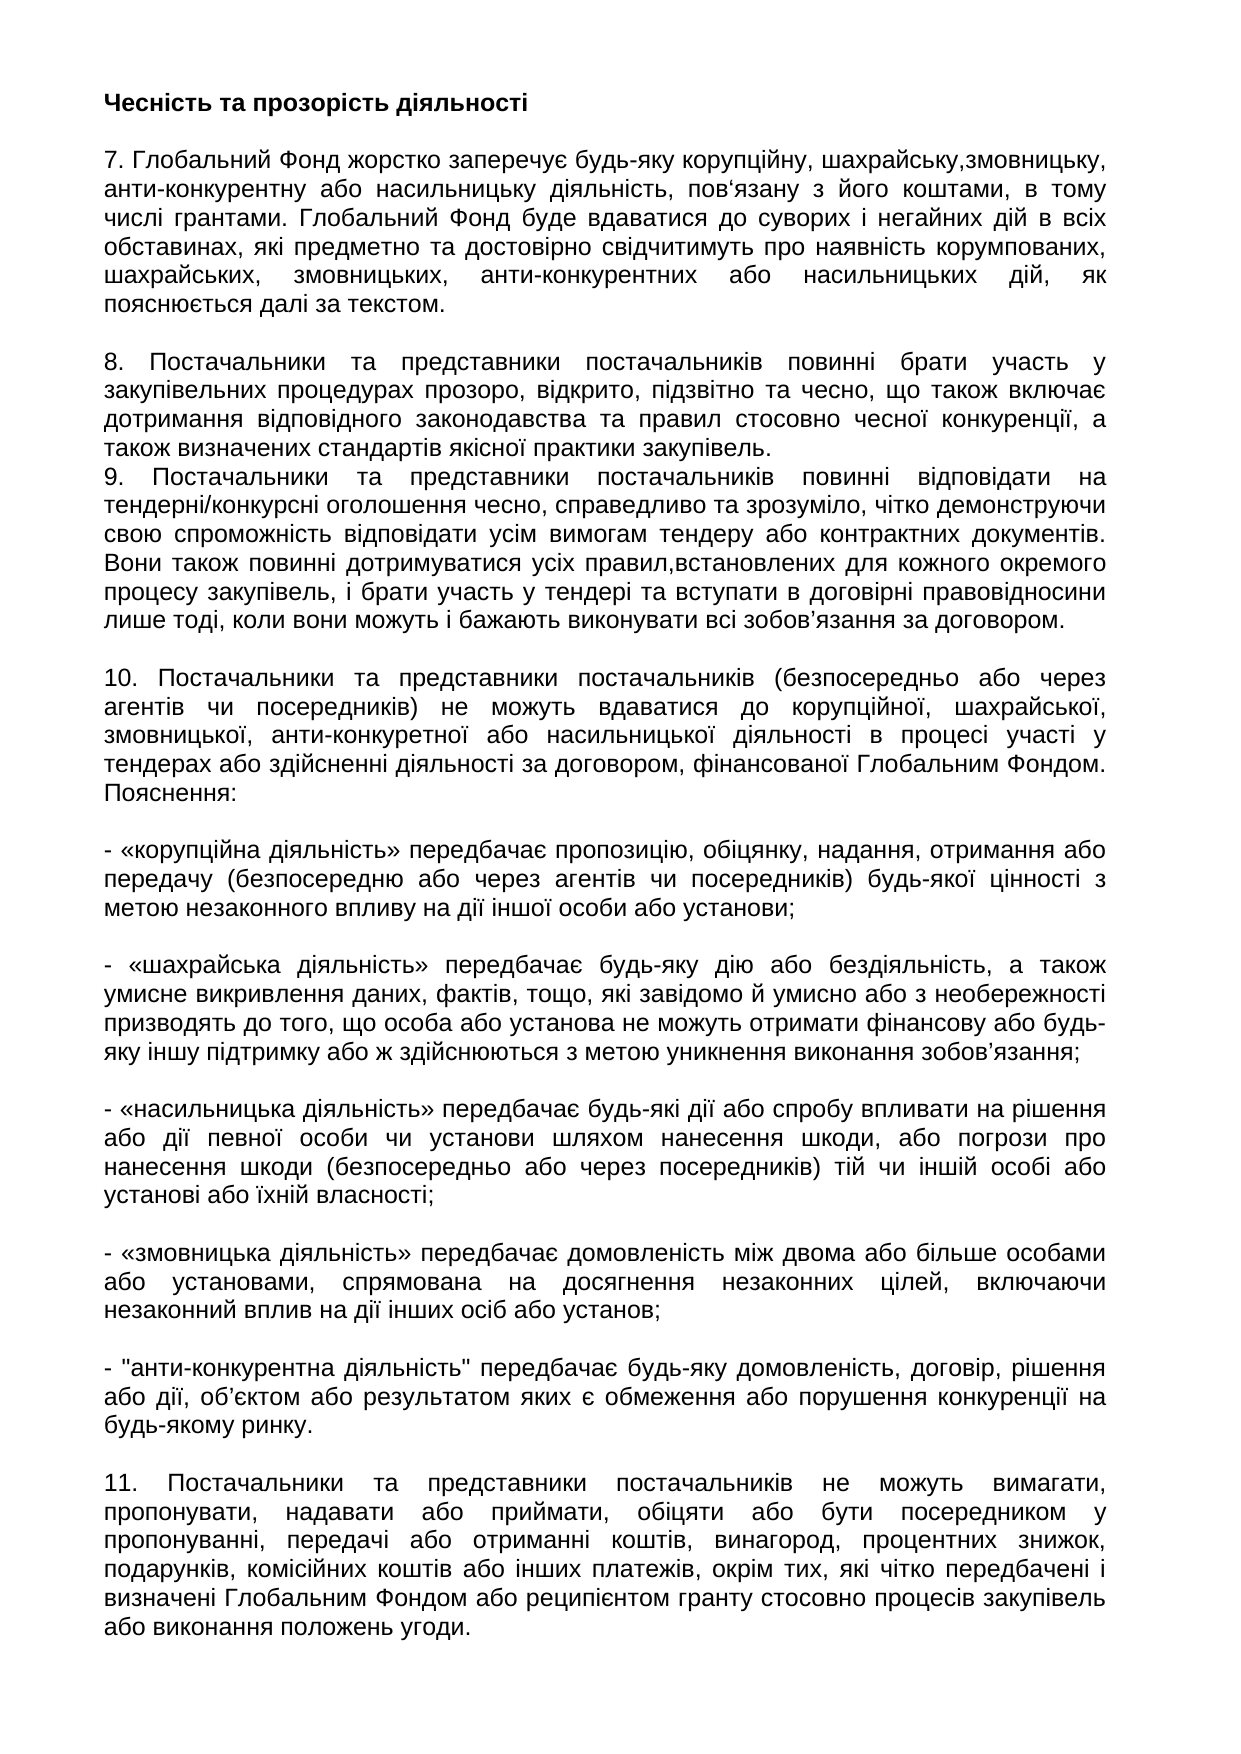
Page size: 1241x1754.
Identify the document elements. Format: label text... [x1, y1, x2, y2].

text - «корупційна діяльність» передбачає пропозицію, обіцянку, надання, отримання або передачу (безпосередню або через агентів чи посередників) будь-якої цінності з метою незаконного впливу на дії іншої особи або установи; [103, 835, 1107, 922]
text - «шахрайська діяльність» передбачає будь-яку дію або бездіяльність, а також умисне викривлення даних, фактів, тощо, які завідомо й умисно або з необережності призводять до того, що особа або установа не можуть отримати фінансову або будь-яку іншу підтримку або ж здійснюються з метою уникнення виконання зобов’язання; [103, 950, 1107, 1065]
text - «насильницька діяльність» передбачає будь-які дії або спробу впливати на рішення або дії певної особи чи установи шляхом нанесення шкоди, або погрози про нанесення шкоди (безпосередньо або через посередників) тій чи іншій особі або установі або їхній власності; [103, 1094, 1107, 1209]
text Чесність та прозорість діяльності [103, 88, 1107, 117]
text 10. Постачальники та представники постачальників (безпосередньо або через агентів чи посередників) не можуть вдаватися до корупційної, шахрайської, змовницької, анти-конкуретної або насильницької діяльності в процесі участі у тендерах або здійсненні діяльності за договором, фінансованої Глобальним Фондом. Пояснення: [103, 663, 1107, 807]
text - «змовницька діяльність» передбачає домовленість між двома або більше особами або установами, спрямована на досягнення незаконних цілей, включаючи незаконний вплив на дії інших осіб або установ; [103, 1238, 1107, 1324]
text 8. Постачальники та представники постачальників повинні брати участь у закупівельних процедурах прозоро, відкрито, підзвітно та чесно, що також включає дотримання відповідного законодавства та правил стосовно чесної конкуренції, а також визначених стандартів якісної практики закупівель. [103, 347, 1107, 462]
text 11. Постачальники та представники постачальників не можуть вимагати, пропонувати, надавати або приймати, обіцяти або бути посередником у пропонуванні, передачі або отриманні коштів, винагород, процентних знижок, подарунків, комісійних коштів або інших платежів, окрім тих, які чітко передбачені і визначені Глобальним Фондом або реципієнтом гранту стосовно процесів закупівель або виконання положень угоди. [103, 1468, 1107, 1640]
text 9. Постачальники та представники постачальників повинні відповідати на тендерні/конкурсні оголошення чесно, справедливо та зрозуміло, чітко демонструючи свою спроможність відповідати усім вимогам тендеру або контрактних документів. Вони також повинні дотримуватися усіх правил,встановлених для кожного окремого процесу закупівель, і брати участь у тендері та вступати в договірні правовідносини лише тоді, коли вони можуть і бажають виконувати всі зобов’язання за договором. [103, 462, 1107, 634]
text - "анти-конкурентна діяльність" передбачає будь-яку домовленість, договір, рішення або дії, об’єктом або результатом яких є обмеження або порушення конкуренції на будь-якому ринку. [103, 1353, 1107, 1439]
text 7. Глобальний Фонд жорстко заперечує будь-яку корупційну, шахрайську,змовницьку, анти-конкурентну або насильницьку діяльність, пов‘язану з його коштами, в тому числі грантами. Глобальний Фонд буде вдаватися до суворих і негайних дій в всіх обставинах, які предметно та достовірно свідчитимуть про наявність корумпованих, шахрайських, змовницьких, анти-конкурентних або насильницьких дій, як пояснюється далі за текстом. [103, 145, 1107, 318]
